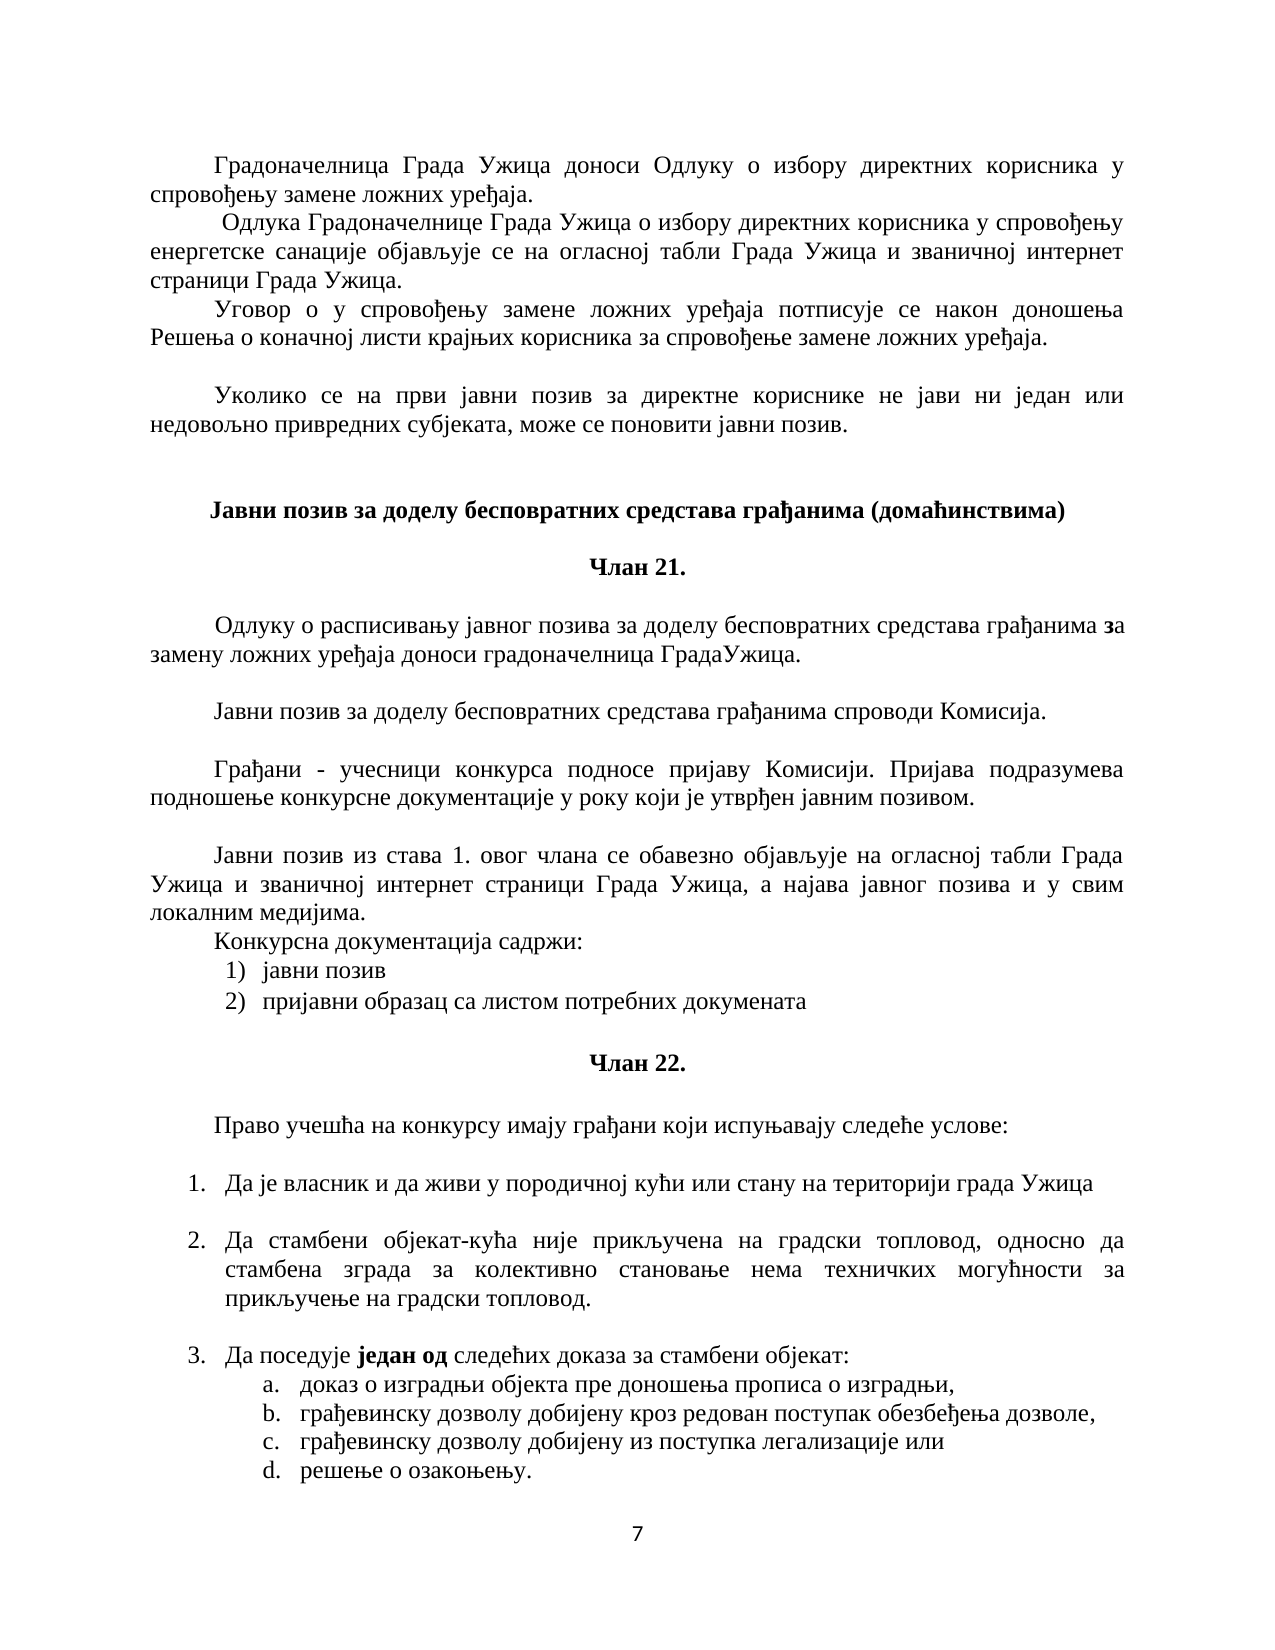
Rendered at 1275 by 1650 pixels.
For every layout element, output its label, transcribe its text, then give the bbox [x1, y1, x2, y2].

text Право учешћа на конкурсу имају грађани који испуњавају следеће услове: [150, 1110, 1125, 1139]
text Грађани - учесници конкурса подносе пријаву Комисији. Пријава подразумева подношење конкурсне документације у року који је утврђен јавним позивом. [150, 754, 1125, 811]
text Јавни позив за доделу бесповратних средстава грађанима спроводи Комисија. [150, 696, 1125, 725]
text Јавни позив из става 1. овог члана се обавезно објављује на огласној табли Града Ужица и званичној интернет страници Града Ужица, а најава јавног позива и у свим локалним медијима. [150, 840, 1125, 926]
text Уговор о у спровођењу замене ложних уређаја потписује се након доношења Решења о коначној листи крајњих корисника за спровођење замене ложних уређаја. [150, 294, 1125, 351]
text Члан 22. [150, 1048, 1125, 1077]
text Одлука Градоначелнице Града Ужица о избору директних корисника у спровођењу енергетске санације објављује се на огласној табли Града Ужица и званичној интернет страници Града Ужица. [150, 207, 1125, 294]
text Члан 21. [150, 552, 1125, 581]
text Конкурсна документација садржи: [150, 926, 1125, 955]
text Градоначелница Града Ужица доноси Одлуку о избору директних корисника у спровођењу замене ложних уређаја. [150, 150, 1125, 207]
list јавни позив [225, 955, 1125, 984]
text Јавни позив за доделу бесповратних средстава грађанима (домаћинствима) [150, 495, 1125, 524]
list решење о озакоњењу. [262, 1455, 1125, 1484]
list Да стамбени објекат-кућа није прикључена на градски топловод, односно да стамбена зграда за колективно становање нема техничких могућности за прикључење на градски топловод. [187, 1225, 1125, 1311]
list грађевинску дозволу добијену кроз редован поступак обезбеђења дозволе, [262, 1398, 1125, 1426]
list Да поседује један од следећих доказа за стамбени објекат: [187, 1340, 1125, 1369]
text Одлуку о расписивању јавног позива за доделу бесповратних средстава грађанима за замену ложних уређаја доноси градоначелница ГрадаУжица. [150, 610, 1125, 667]
list грађевинску дозволу добијену из поступка легализације или [262, 1426, 1125, 1455]
text Уколико се на први јавни позив за директне кориснике не јави ни један или недовољно привредних субјеката, може се поновити јавни позив. [150, 380, 1125, 437]
list Да је власник и да живи у породичној кући или стану на територији града Ужица [187, 1168, 1125, 1196]
list пријавни образац са листом потребних докумената [225, 986, 1125, 1015]
list доказ о изградњи објекта пре доношења прописа о изградњи, [262, 1369, 1125, 1398]
